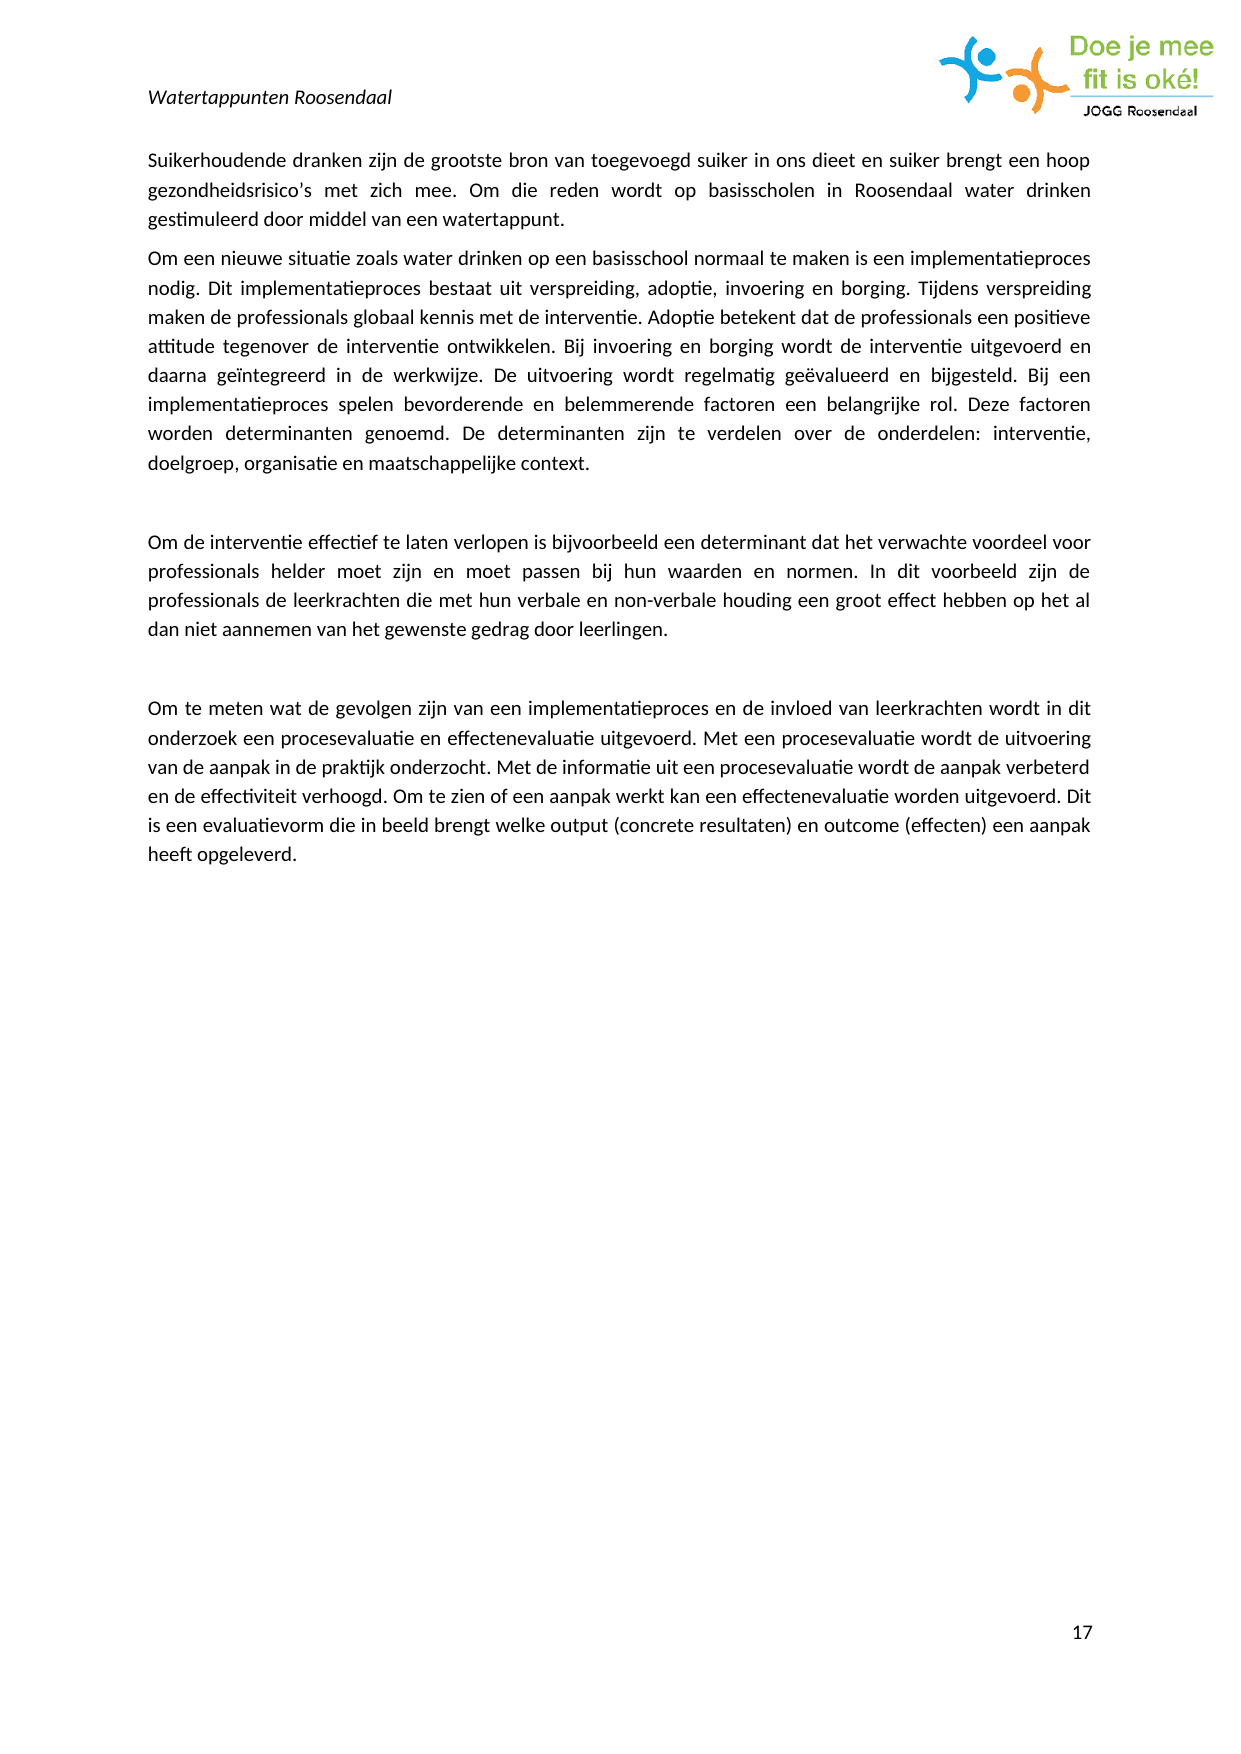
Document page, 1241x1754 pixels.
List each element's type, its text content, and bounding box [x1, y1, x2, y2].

text Suikerhoudende dranken zijn de grootste bron van toegevoegd suiker in ons dieet en suiker brengt een hoop gezondheidsrisico’s met zich mee. Om die reden wordt op basisscholen in Roosendaal water drinken gestimuleerd door middel van een watertappunt. [148, 148, 1093, 231]
text Om de interventie effectief te laten verlopen is bijvoorbeeld een determinant dat het verwachte voordeel voor professionals helder moet zijn en moet passen bij hun waarden en normen. In dit voorbeeld zijn de professionals de leerkrachten die met hun verbale en non-verbale houding een groot effect hebben op het al dan niet aannemen van het gewenste gedrag door leerlingen. [148, 529, 1093, 642]
text Om een nieuwe situatie zoals water drinken op een basisschool normaal te maken is een implementatieproces nodig. Dit implementatieproces bestaat uit verspreiding, adoptie, invoering en borging. Tijdens verspreiding maken de professionals globaal kennis met de interventie. Adoptie betekent dat de professionals een positieve attitude tegenover de interventie ontwikkelen. Bij invoering en borging wordt de interventie uitgevoerd en daarna geïntegreerd in de werkwijze. De uitvoering wordt regelmatig geëvalueerd en bijgesteld. Bij een implementatieproces spelen bevorderende en belemmerende factoren een belangrijke rol. Deze factoren worden determinanten genoemd. De determinanten zijn te verdelen over de onderdelen: interventie, doelgroep, organisatie en maatschappelijke context. [148, 246, 1093, 475]
picture [934, 10, 1235, 139]
text Om te meten wat de gevolgen zijn van een implementatieproces en de invloed van leerkrachten wordt in dit onderzoek een procesevaluatie en effectenevaluatie uitgevoerd. Met een procesevaluatie wordt de uitvoering van de aanpak in de praktijk onderzocht. Met de informatie uit een procesevaluatie wordt de aanpak verbeterd en de effectiviteit verhoogd. Om te zien of een aanpak werkt kan een effectenevaluatie worden uitgevoerd. Dit is een evaluatievorm die in beeld brengt welke output (concrete resultaten) en outcome (effecten) een aanpak heeft opgeleverd. [148, 696, 1093, 867]
